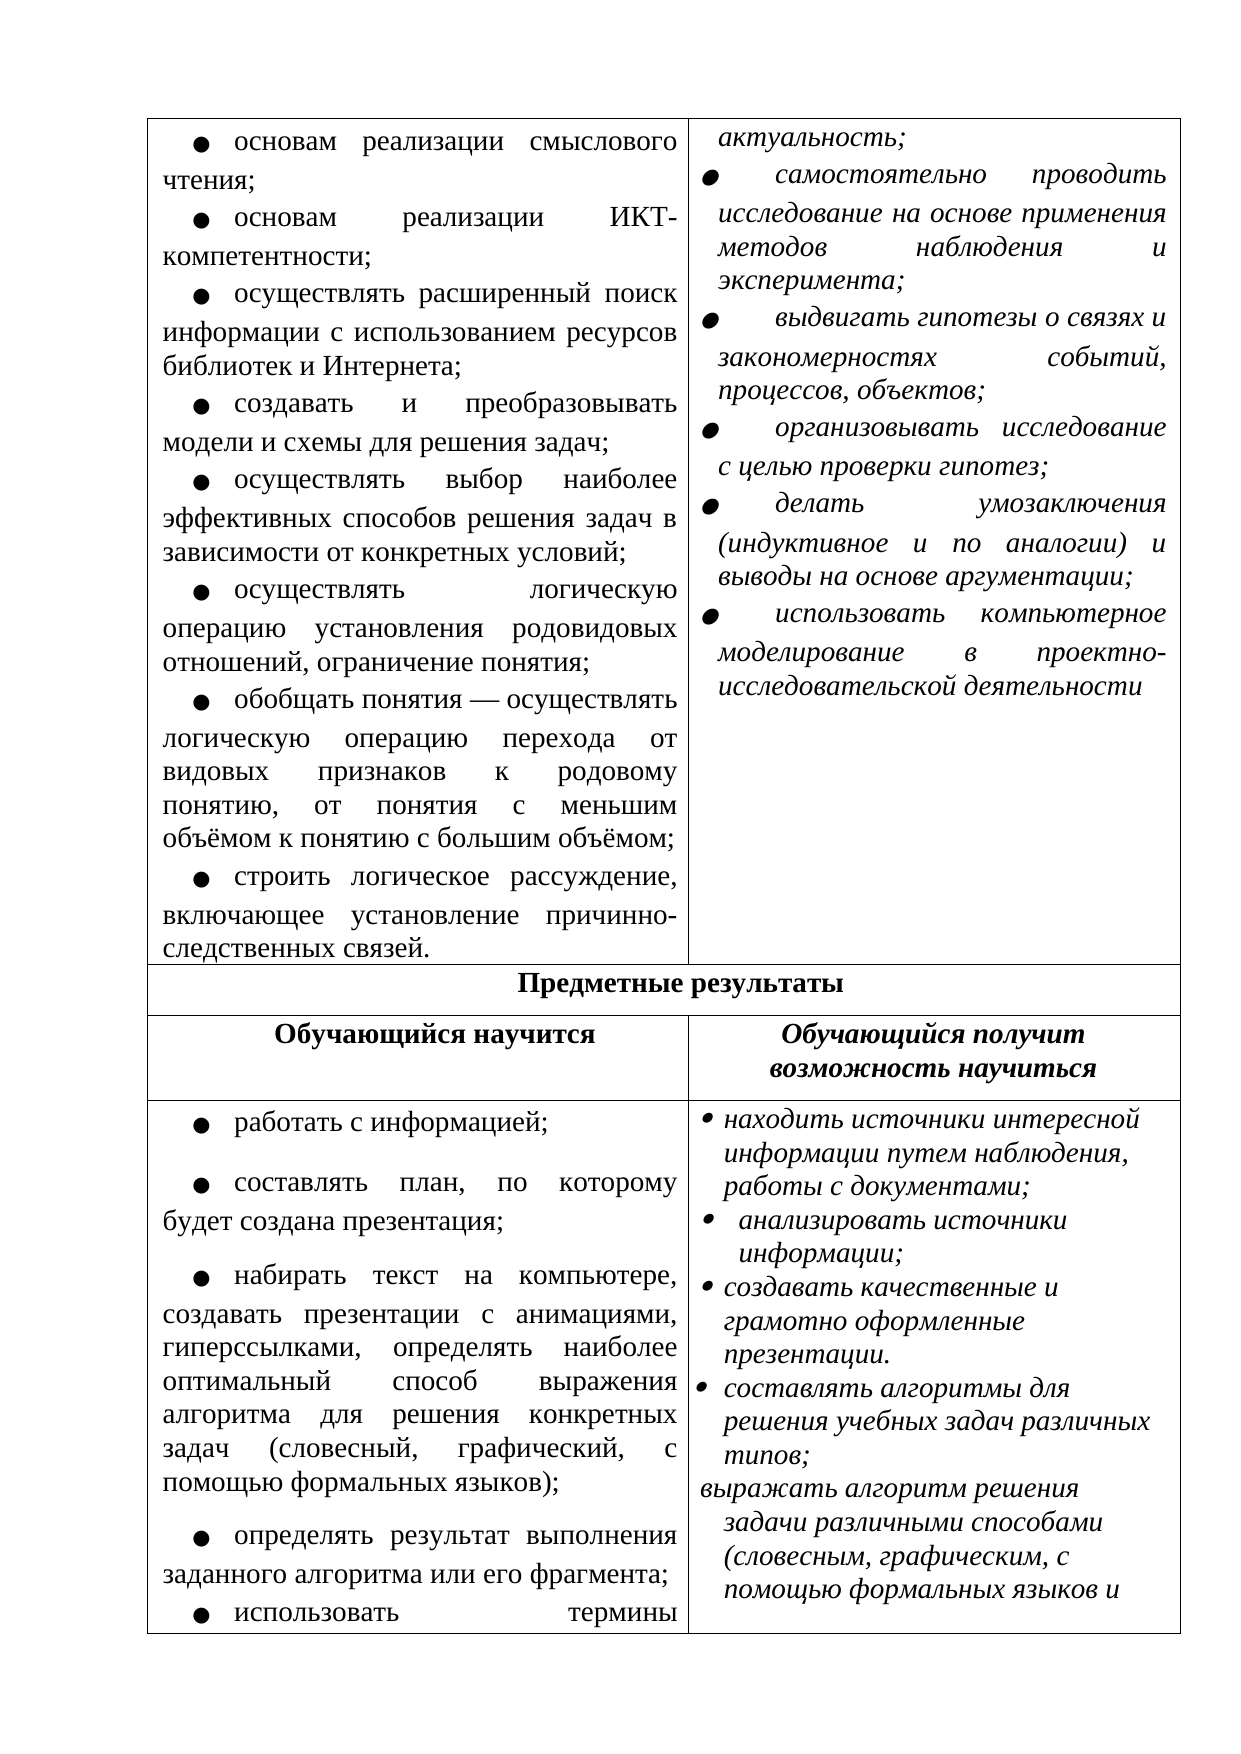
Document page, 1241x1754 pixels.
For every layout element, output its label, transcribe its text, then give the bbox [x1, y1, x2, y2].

table_cell Обучающийся получит возможность научиться [689, 1016, 1180, 1100]
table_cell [689, 119, 1180, 964]
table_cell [148, 119, 688, 964]
table_cell Предметные результаты [148, 965, 1180, 1015]
table_cell Обучающийся научится [148, 1016, 688, 1100]
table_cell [689, 1101, 1180, 1633]
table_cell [148, 1101, 688, 1633]
